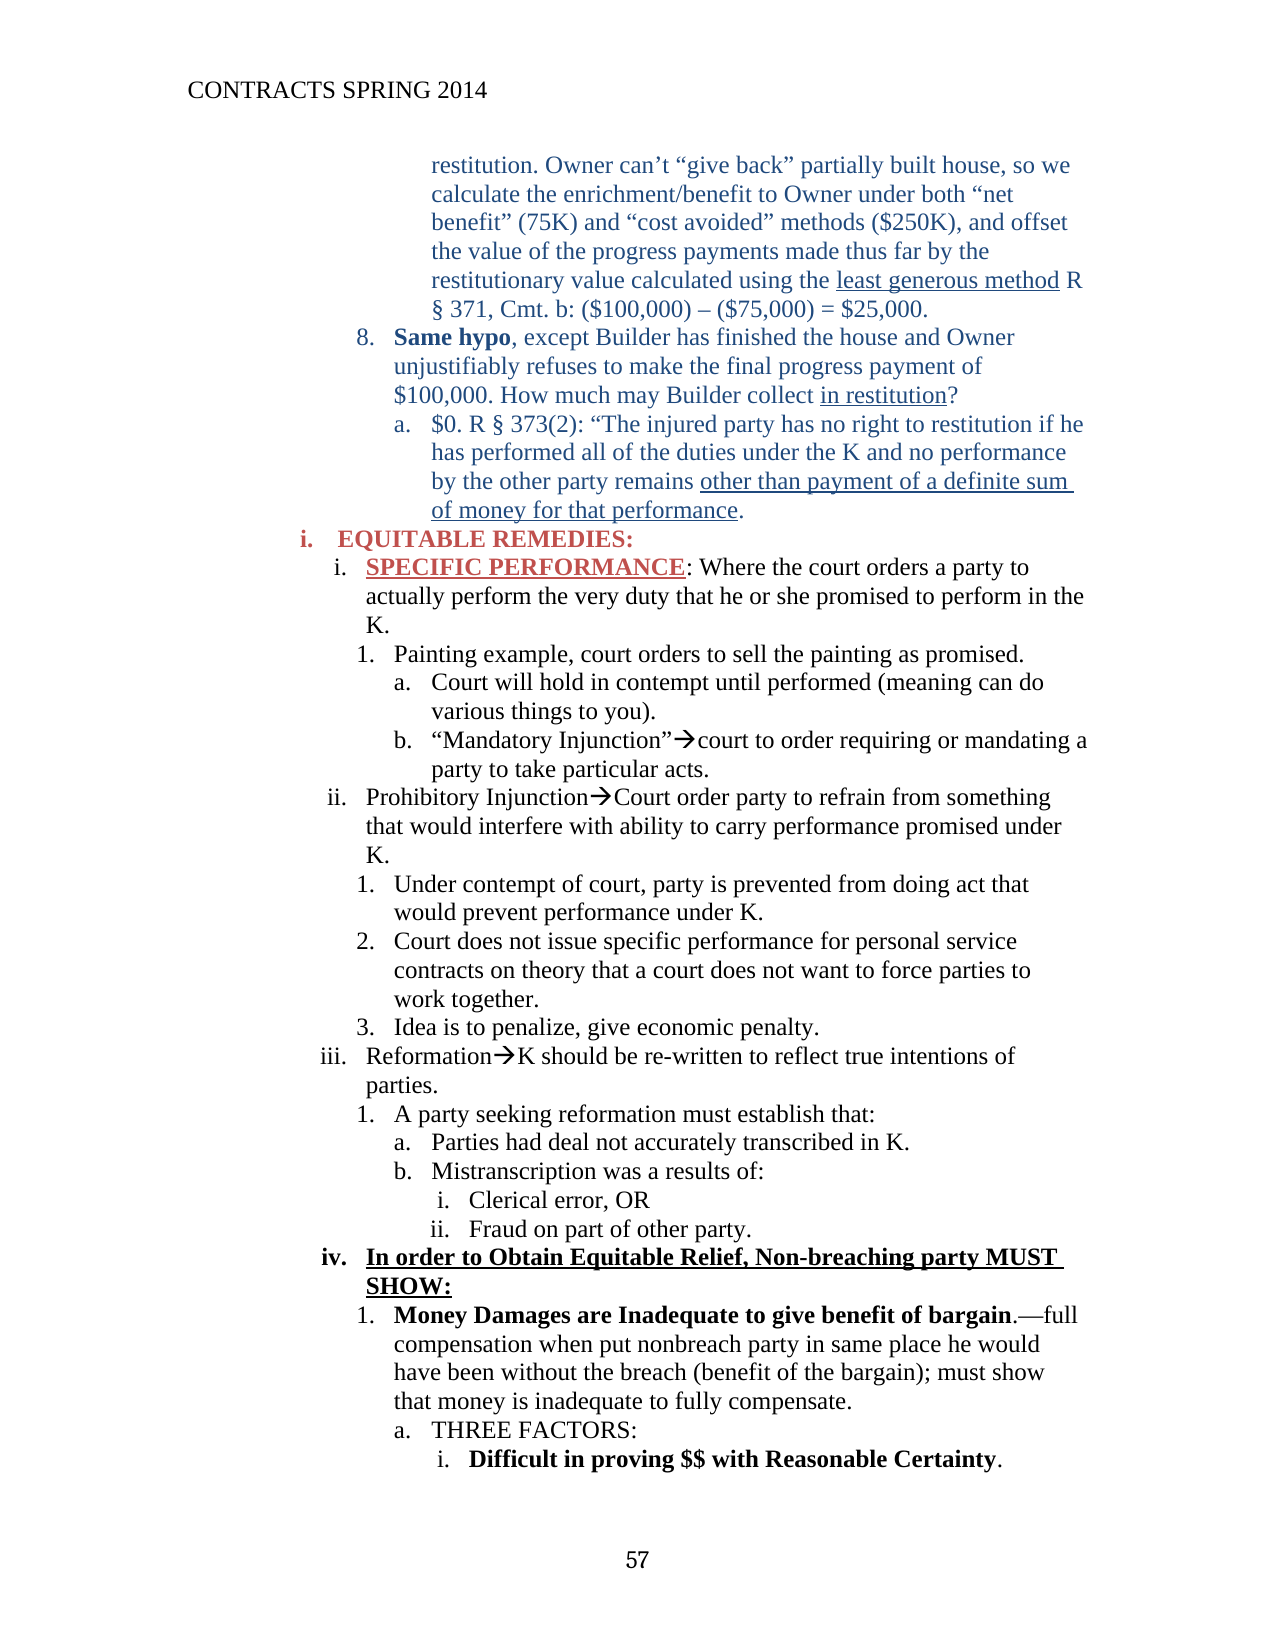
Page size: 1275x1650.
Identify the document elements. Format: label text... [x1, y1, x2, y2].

list ReformationK should be re-written to reflect true intentions of parties. [347, 1041, 1087, 1099]
list Money Damages are Inadequate to give benefit of bargain.—full compensation when put nonbreach party in same place he would have been without the breach (benefit of the bargain); must show that money is inadequate to fully compensate. [356, 1300, 1087, 1415]
list EQUITABLE REMEDIES: [300, 524, 1087, 552]
list In order to Obtain Equitable Relief, Non-breaching party MUST SHOW: [347, 1242, 1087, 1300]
list Court will hold in contempt until performed (meaning can do various things to you). [394, 667, 1087, 725]
list Mistranscription was a results of: [394, 1156, 1087, 1185]
list Court does not issue specific performance for personal service contracts on theory that a court does not want to force parties to work together. [356, 926, 1087, 1012]
list Under contempt of court, party is prevented from doing act that would prevent performance under K. [356, 869, 1087, 926]
list Prohibitory InjunctionCourt order party to refrain from something that would interfere with ability to carry performance promised under K. [347, 782, 1087, 869]
list Parties had deal not accurately transcribed in K. [394, 1127, 1087, 1156]
list Clerical error, OR [450, 1185, 1087, 1214]
list “Mandatory Injunction”court to order requiring or mandating a party to take particular acts. [394, 725, 1087, 782]
list Difficult in proving $$ with Reasonable Certainty. [450, 1444, 1087, 1472]
list $0. R § 373(2): “The injured party has no right to restitution if he has performed all of the duties under the K and no performance by the other party remains other than payment of a definite sum of money for that performance. [394, 409, 1087, 524]
list Fraud on part of other party. [450, 1214, 1087, 1242]
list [394, 150, 1087, 322]
list A party seeking reformation must establish that: [356, 1099, 1087, 1127]
list SPECIFIC PERFORMANCE: Where the court orders a party to actually perform the very duty that he or she promised to perform in the K. [347, 552, 1087, 639]
list THREE FACTORS: [394, 1415, 1087, 1444]
list Painting example, court orders to sell the painting as promised. [356, 639, 1087, 667]
list Same hypo, except Builder has finished the house and Owner unjustifiably refuses to make the final progress payment of $100,000. How much may Builder collect in restitution? [356, 322, 1087, 409]
list Idea is to penalize, give economic penalty. [356, 1012, 1087, 1041]
